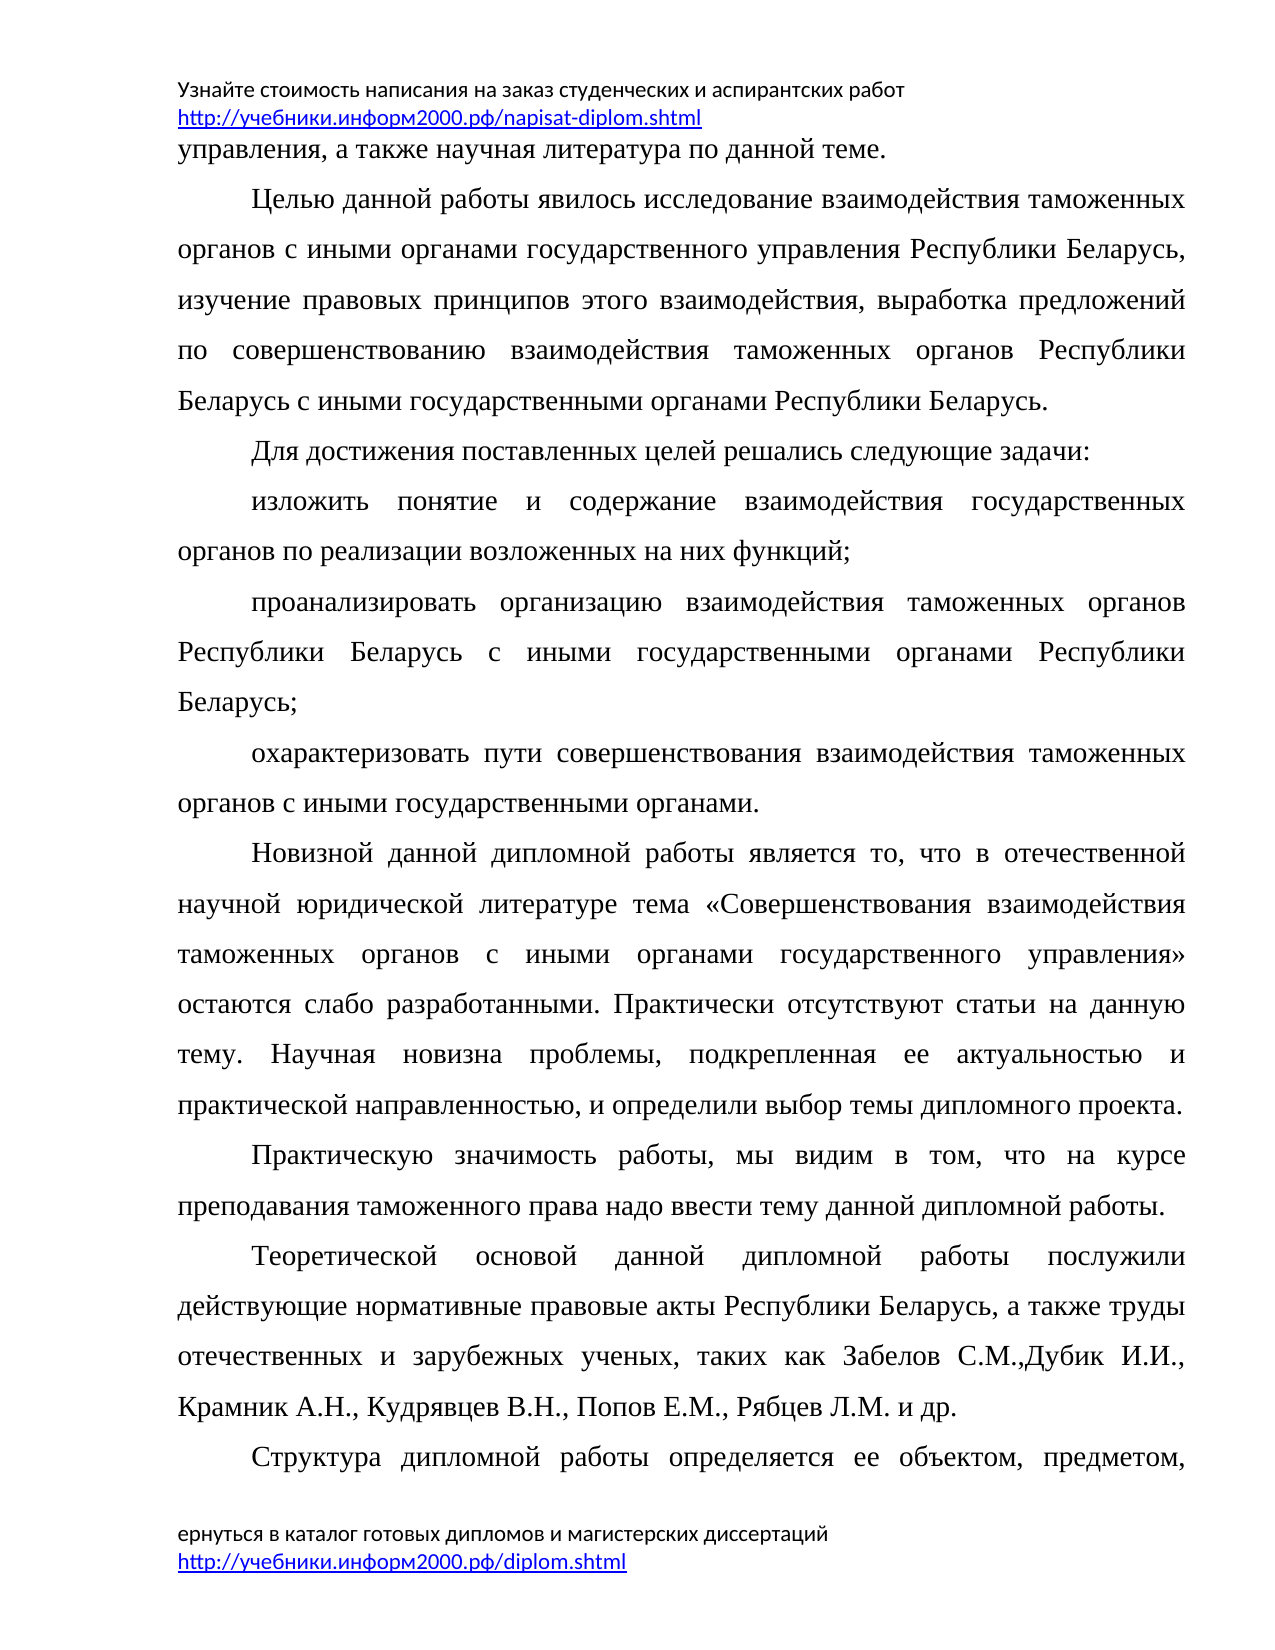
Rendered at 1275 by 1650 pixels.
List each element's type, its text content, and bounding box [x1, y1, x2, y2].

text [177, 1439, 1186, 1473]
text изложить понятие и содержание взаимодействия государственных органов по реализации возложенных на них функций; [177, 483, 1186, 567]
text Теоретической основой данной дипломной работы послужили действующие нормативные правовые акты Республики Беларусь, а также труды отечественных и зарубежных ученых, таких как Забелов С.М.,Дубик И.И., Крамник А.Н., Кудрявцев В.Н., Попов Е.М., Рябцев Л.М. и др. [177, 1238, 1186, 1422]
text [177, 131, 1186, 164]
text Целью данной работы явилось исследование взаимодействия таможенных органов с иными органами государственного управления Республики Беларусь, изучение правовых принципов этого взаимодействия, выработка предложений по совершенствованию взаимодействия таможенных органов Республики Беларусь с иными государственными органами Республики Беларусь. [177, 181, 1186, 416]
text охарактеризовать пути совершенствования взаимодействия таможенных органов с иными государственными органами. [177, 735, 1186, 819]
text проанализировать организацию взаимодействия таможенных органов Республики Беларусь с иными государственными органами Республики Беларусь; [177, 584, 1186, 718]
text Практическую значимость работы, мы видим в том, что на курсе преподавания таможенного права надо ввести тему данной дипломной работы. [177, 1137, 1186, 1221]
text Для достижения поставленных целей решались следующие задачи: [177, 433, 1186, 466]
text Новизной данной дипломной работы является то, что в отечественной научной юридической литературе тема «Совершенствования взаимодействия таможенных органов с иными органами государственного управления» остаются слабо разработанными. Практически отсутствуют статьи на данную тему. Научная новизна проблемы, подкрепленная ее актуальностью и практической направленностью, и определили выбор темы дипломного проекта. [177, 835, 1186, 1121]
